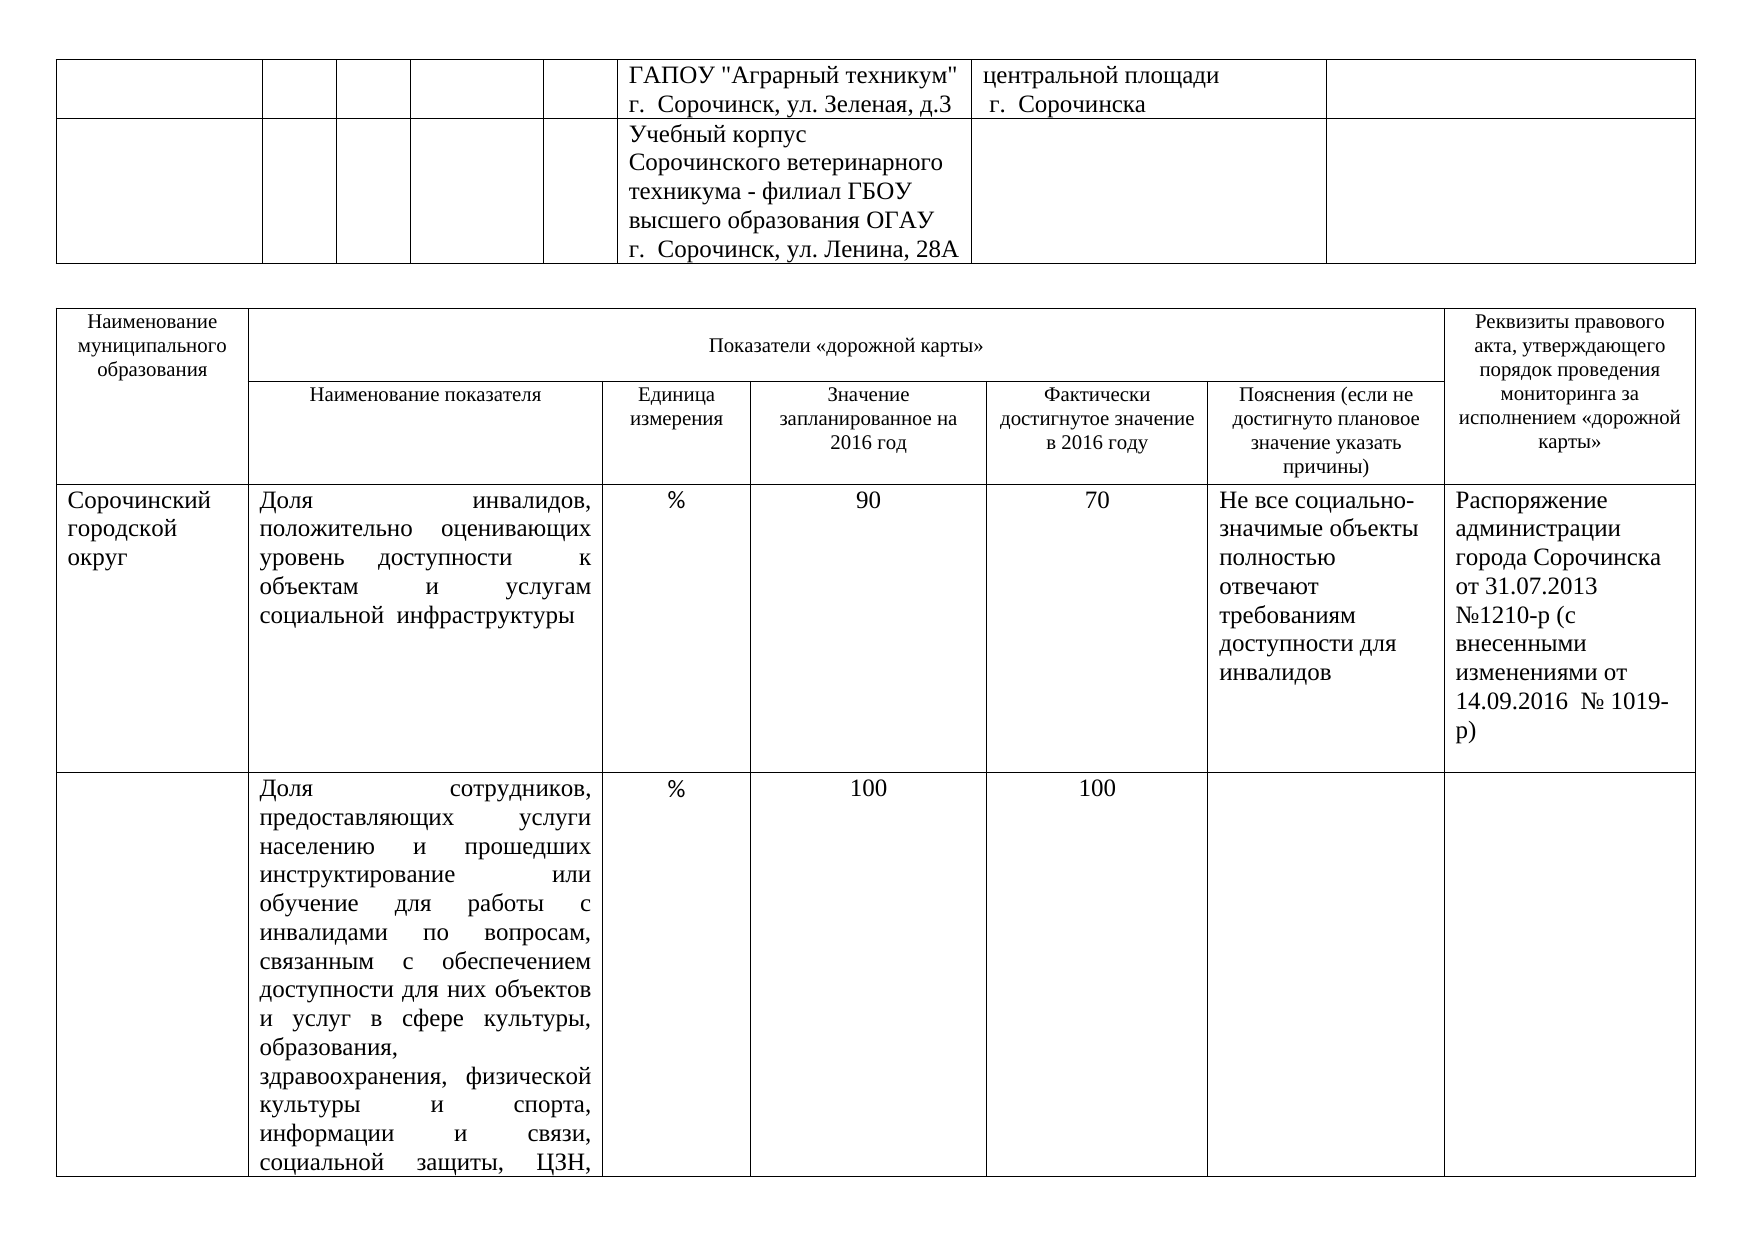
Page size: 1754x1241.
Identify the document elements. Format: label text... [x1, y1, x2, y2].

table_cell [263, 60, 336, 118]
table_cell [1327, 119, 1695, 262]
table_cell [411, 60, 543, 118]
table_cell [249, 773, 602, 1176]
table_cell [1208, 773, 1444, 1176]
table_cell Сорочинский городской округ [57, 485, 248, 772]
table_cell Единица измерения [603, 382, 750, 484]
table_header Наименование муниципального образования [57, 309, 248, 484]
table_cell 100 [751, 773, 986, 1176]
table_cell [972, 119, 1326, 262]
table_cell [544, 119, 617, 262]
table_cell Учебный корпус Сорочинского ветеринарного техникума - филиал ГБОУ высшего образования ОГАУ г. Сорочинск, ул. Ленина, 28А [618, 119, 971, 262]
table_cell [1327, 60, 1695, 118]
table_header Показатели «дорожной карты» [249, 309, 1444, 381]
table_cell % [603, 485, 750, 772]
table_cell 100 [987, 773, 1207, 1176]
table_cell Пояснения (если не достигнуто плановое значение указать причины) [1208, 382, 1444, 484]
table_cell [57, 773, 248, 1176]
table_cell % [603, 773, 750, 1176]
table_cell [544, 60, 617, 118]
table_cell [1445, 773, 1695, 1176]
table_cell [411, 119, 543, 262]
table_cell Фактически достигнутое значение в 2016 году [987, 382, 1207, 484]
table_cell Наименование показателя [249, 382, 602, 484]
table_cell [57, 60, 262, 118]
table_cell 90 [751, 485, 986, 772]
table_cell Значение запланированное на 2016 год [751, 382, 986, 484]
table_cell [618, 60, 971, 118]
table_cell 70 [987, 485, 1207, 772]
table_cell [263, 119, 336, 262]
table_header Реквизиты правового акта, утверждающего порядок проведения мониторинга за исполнением «дорожной карты» [1445, 309, 1695, 484]
table_cell [337, 119, 410, 262]
table_cell [57, 119, 262, 262]
table_cell Доля инвалидов, положительно оценивающих уровень доступности к объектам и услугам социальной инфраструктуры [249, 485, 602, 772]
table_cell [972, 60, 1326, 118]
table_cell Распоряжение администрации города Сорочинска от 31.07.2013 №1210-р (с внесенными изменениями от 14.09.2016 № 1019-р) [1445, 485, 1695, 772]
table_cell [337, 60, 410, 118]
table_cell Не все социально-значимые объекты полностью отвечают требованиям доступности для инвалидов [1208, 485, 1444, 772]
